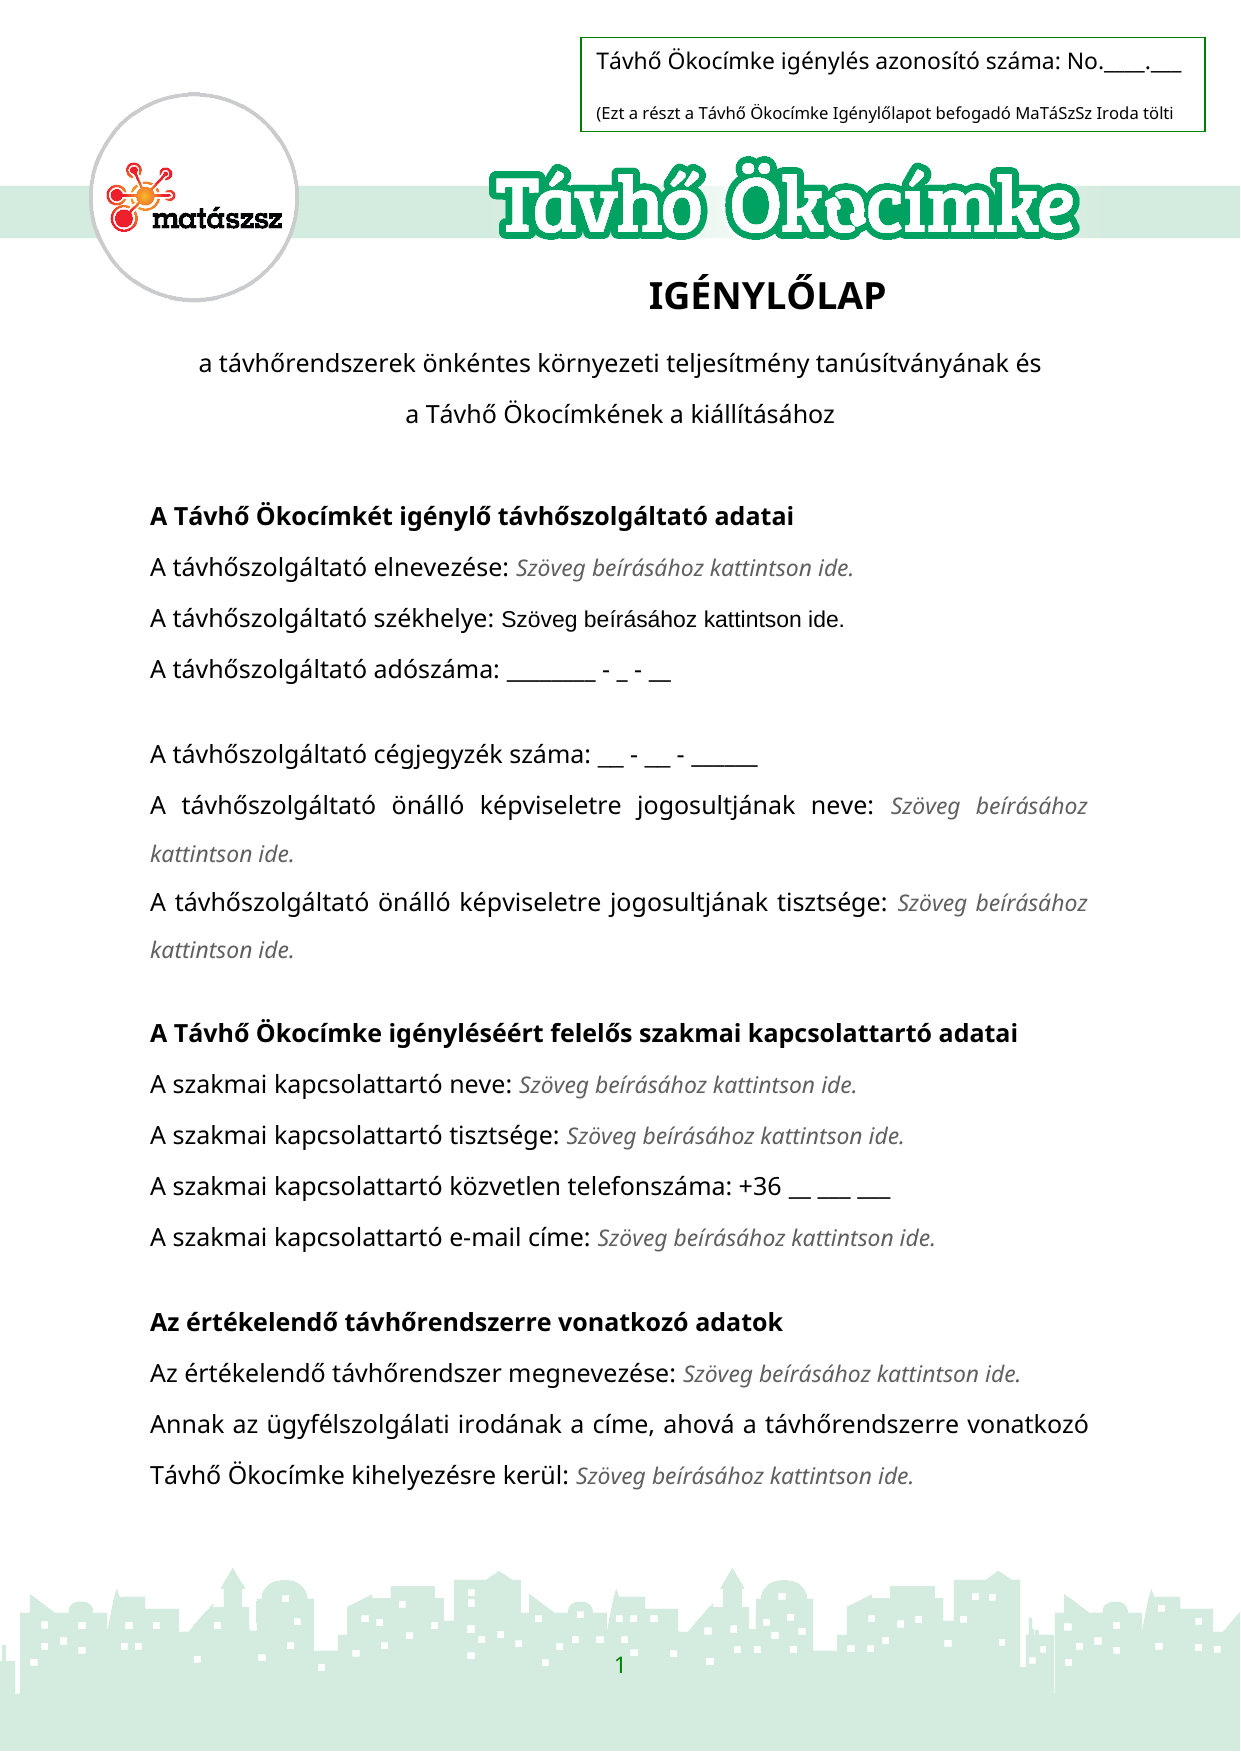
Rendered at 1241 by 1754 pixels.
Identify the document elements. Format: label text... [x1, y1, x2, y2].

text A távhőszolgáltató székhelye: [150, 601, 1090, 635]
text a Távhő Ökocímkének a kiállításához [150, 397, 1090, 431]
text A távhőszolgáltató önálló képviseletre jogosultjának neve: [150, 788, 1090, 869]
text A szakmai kapcsolattartó közvetlen telefonszáma: +36 [150, 1168, 1090, 1202]
text A szakmai kapcsolattartó tisztsége: [150, 1117, 1090, 1151]
text A szakmai kapcsolattartó neve: [150, 1066, 1090, 1100]
text IGÉNYLŐLAP [150, 269, 1090, 320]
text a távhőrendszerek önkéntes környezeti teljesítmény tanúsítványának és [150, 346, 1090, 380]
text A távhőszolgáltató cégjegyzék száma: - - [150, 737, 1090, 771]
text Annak az ügyfélszolgálati irodának a címe, ahová a távhőrendszerre vonatkozó Távhő Ökocímke kihelyezésre kerül: [150, 1407, 1090, 1492]
text Az értékelendő távhőrendszerre vonatkozó adatok [150, 1304, 1090, 1338]
text A Távhő Ökocímkét igénylő távhőszolgáltató adatai [150, 499, 1090, 533]
text A távhőszolgáltató adószáma: - - [150, 652, 1090, 686]
picture [0, 92, 1241, 1751]
text A Távhő Ökocímke igényléséért felelős szakmai kapcsolattartó adatai [150, 1015, 1090, 1049]
text Az értékelendő távhőrendszer megnevezése: [150, 1356, 1090, 1389]
text A szakmai kapcsolattartó e-mail címe: [150, 1219, 1090, 1253]
text A távhőszolgáltató elnevezése: [150, 550, 1090, 584]
text A távhőszolgáltató önálló képviseletre jogosultjának tisztsége: [150, 884, 1090, 966]
